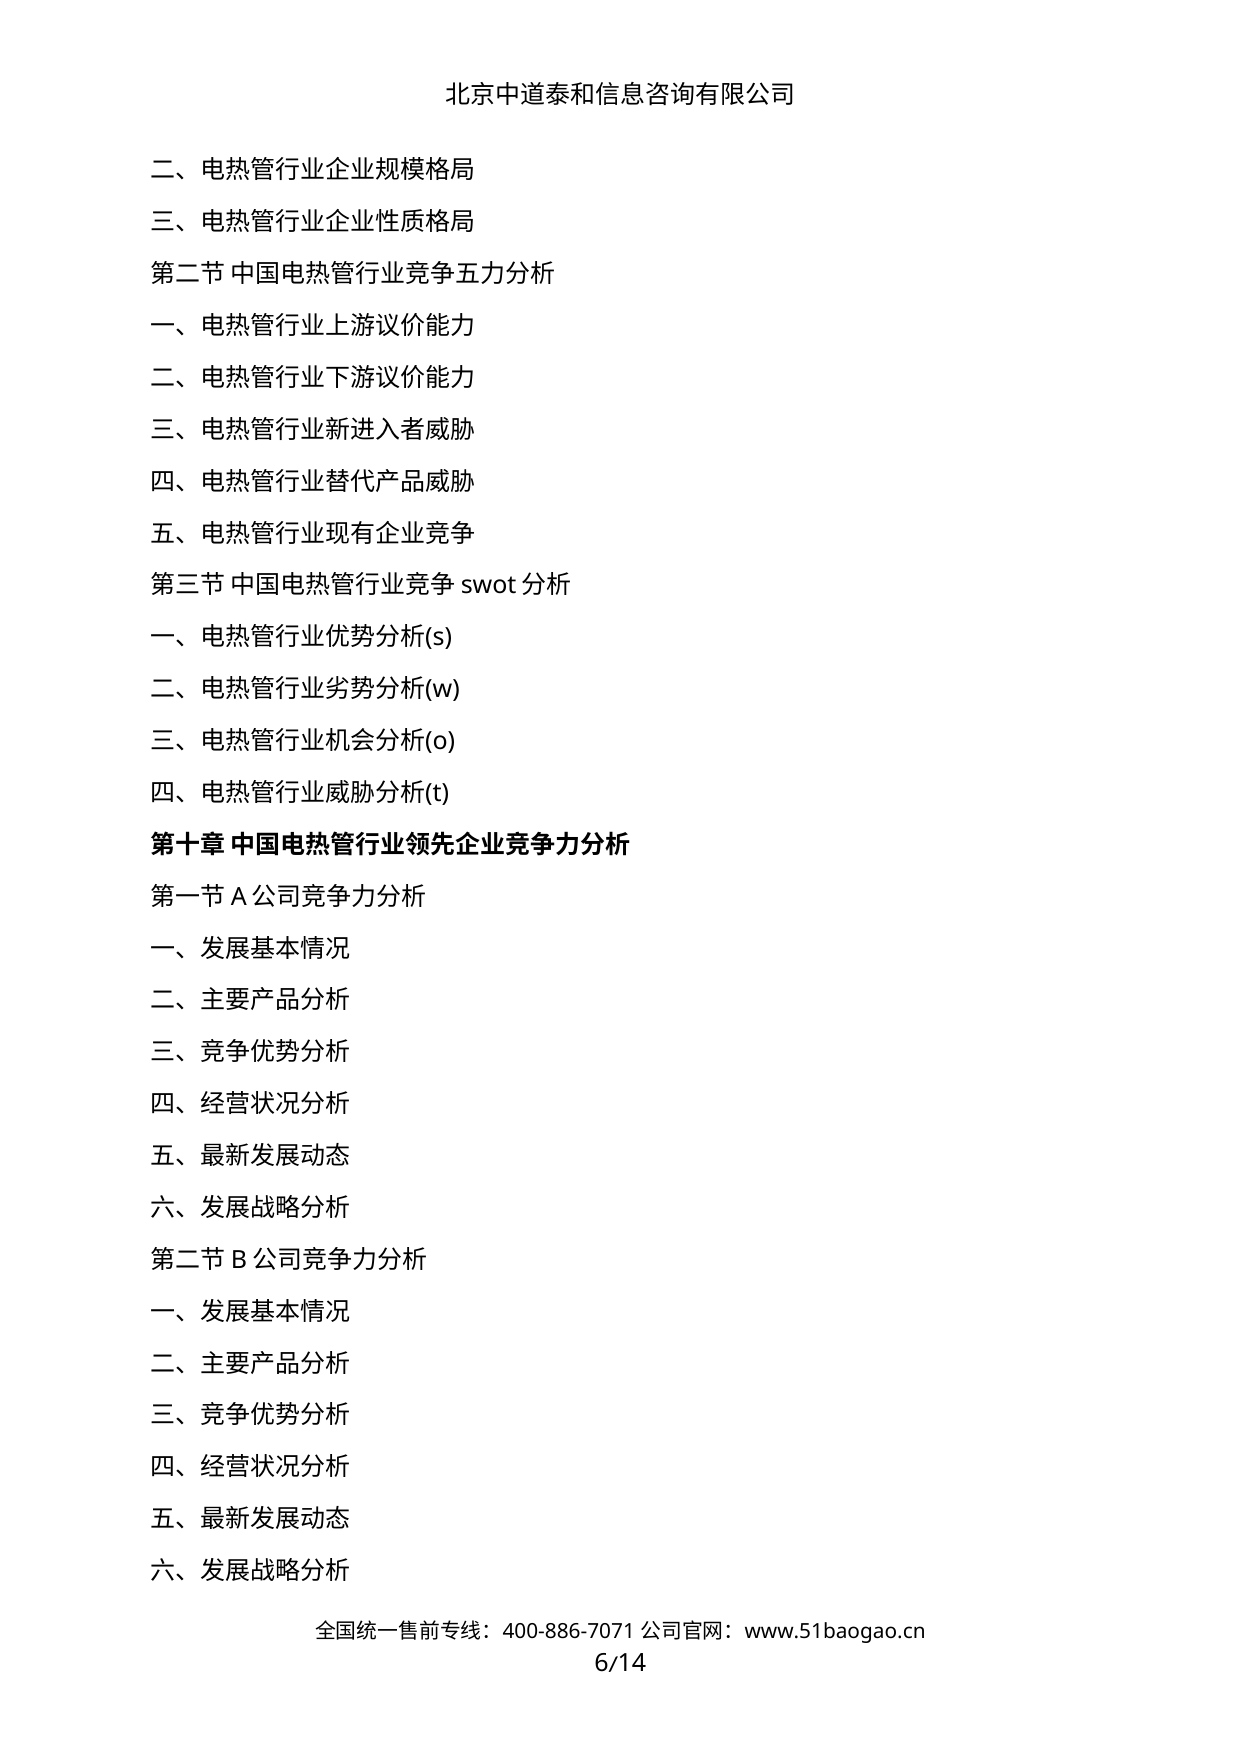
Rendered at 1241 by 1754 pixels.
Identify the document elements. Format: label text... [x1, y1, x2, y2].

text 三、竞争优势分析 [150, 1395, 1090, 1431]
text 四、经营状况分析 [150, 1447, 1090, 1483]
text 一、发展基本情况 [150, 928, 1090, 964]
text 三、电热管行业机会分析(o) [150, 721, 1090, 757]
text 五、最新发展动态 [150, 1136, 1090, 1172]
text 四、经营状况分析 [150, 1084, 1090, 1120]
text 第十章 中国电热管行业领先企业竞争力分析 [150, 824, 1090, 861]
text 二、主要产品分析 [150, 980, 1090, 1016]
text 二、电热管行业企业规模格局 [150, 150, 1090, 186]
text 四、电热管行业威胁分析(t) [150, 772, 1090, 809]
text 五、最新发展动态 [150, 1499, 1090, 1535]
text 六、发展战略分析 [150, 1187, 1090, 1224]
text 五、电热管行业现有企业竞争 [150, 513, 1090, 549]
text 第二节 B公司竞争力分析 [150, 1239, 1090, 1276]
text 一、电热管行业优势分析(s) [150, 617, 1090, 653]
text 三、电热管行业新进入者威胁 [150, 409, 1090, 446]
text 二、电热管行业劣势分析(w) [150, 669, 1090, 705]
text 二、电热管行业下游议价能力 [150, 357, 1090, 394]
text 一、发展基本情况 [150, 1291, 1090, 1327]
text 三、电热管行业企业性质格局 [150, 202, 1090, 238]
text 第二节 中国电热管行业竞争五力分析 [150, 254, 1090, 290]
text 二、主要产品分析 [150, 1343, 1090, 1379]
text 六、发展战略分析 [150, 1551, 1090, 1587]
text 四、电热管行业替代产品威胁 [150, 461, 1090, 497]
text 一、电热管行业上游议价能力 [150, 306, 1090, 342]
text 第一节 A公司竞争力分析 [150, 876, 1090, 912]
text 第三节 中国电热管行业竞争swot分析 [150, 565, 1090, 601]
text 三、竞争优势分析 [150, 1032, 1090, 1068]
